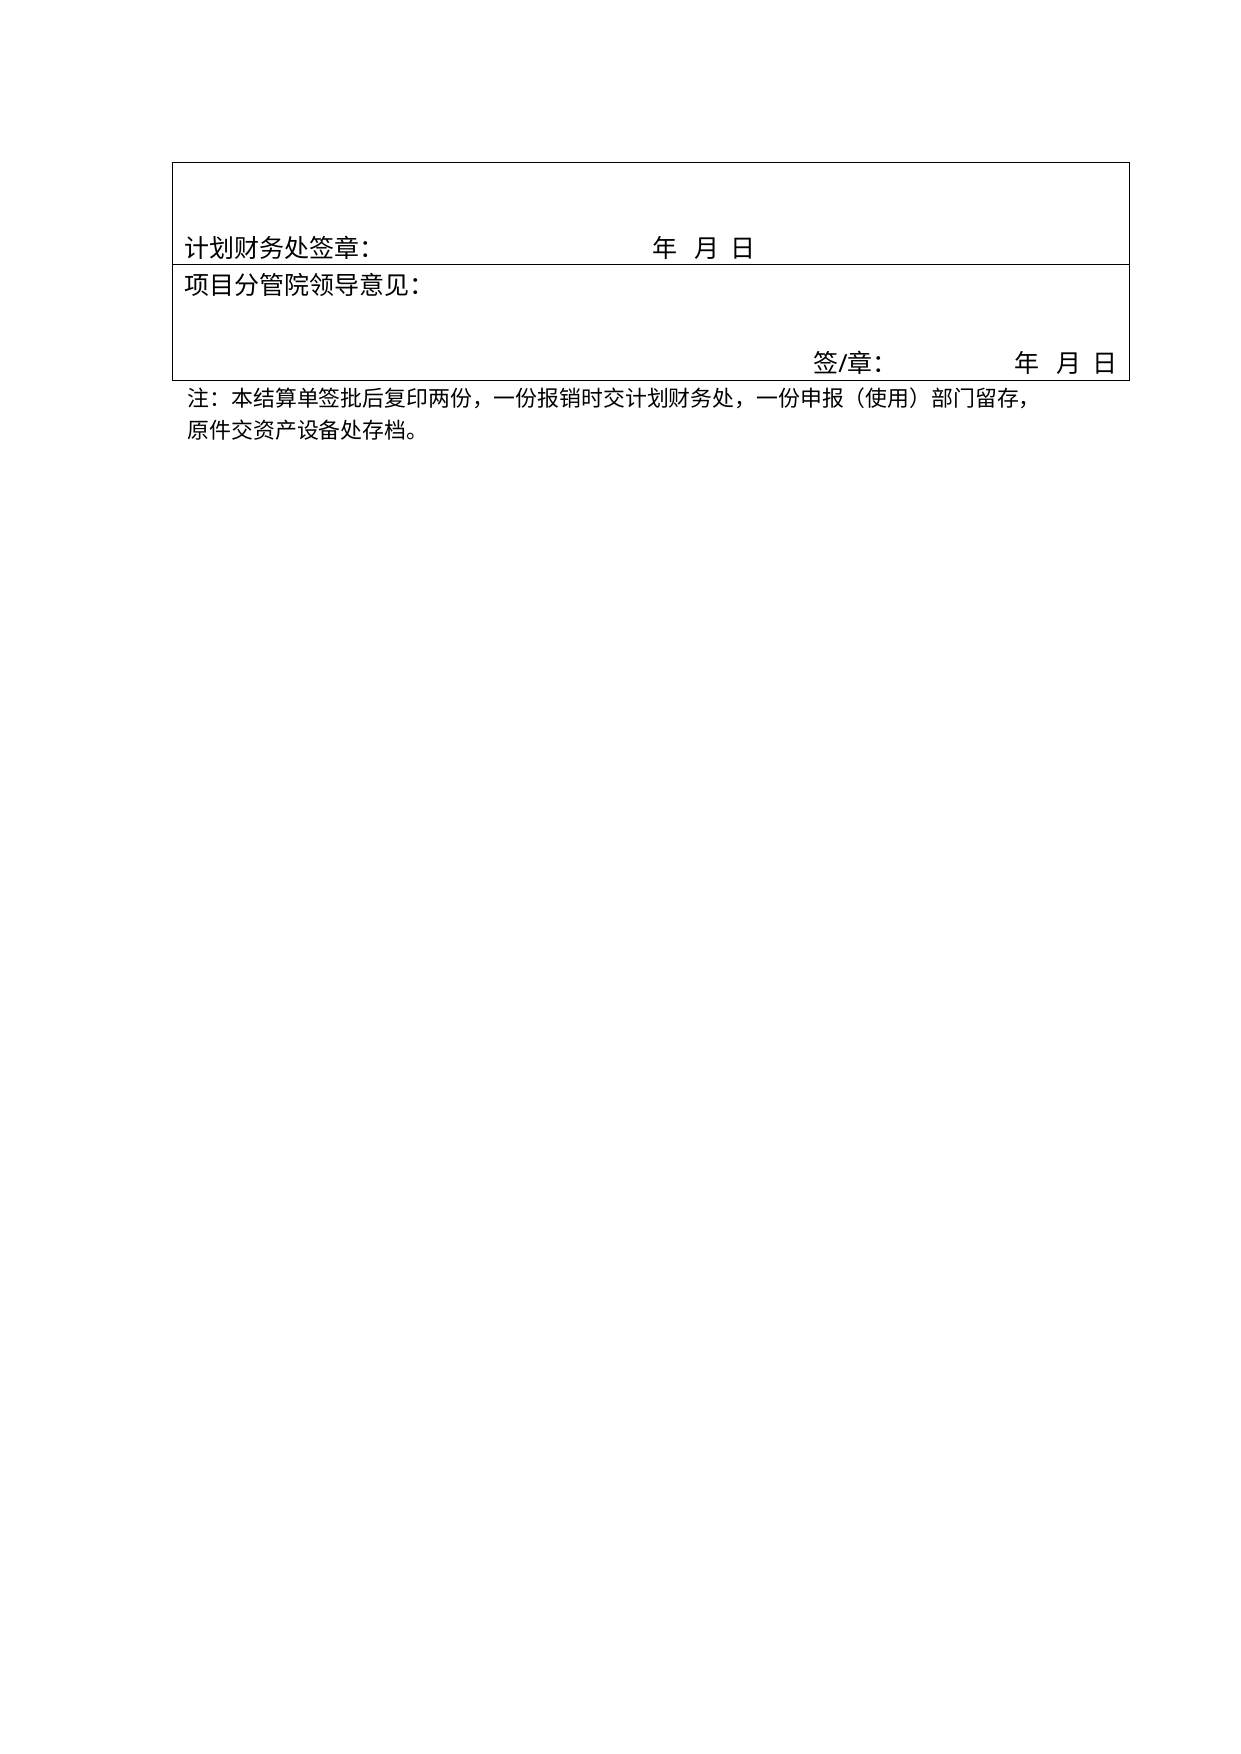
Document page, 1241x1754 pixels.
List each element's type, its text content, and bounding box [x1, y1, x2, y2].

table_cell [173, 163, 1129, 264]
text 注：本结算单签批后复印两份，一份报销时交计划财务处，一份申报（使用）部门留存，原件交资产设备处存档。 [187, 381, 1053, 446]
table_cell 项目分管院领导意见： 签/章： 年 月 日 [173, 265, 1129, 379]
